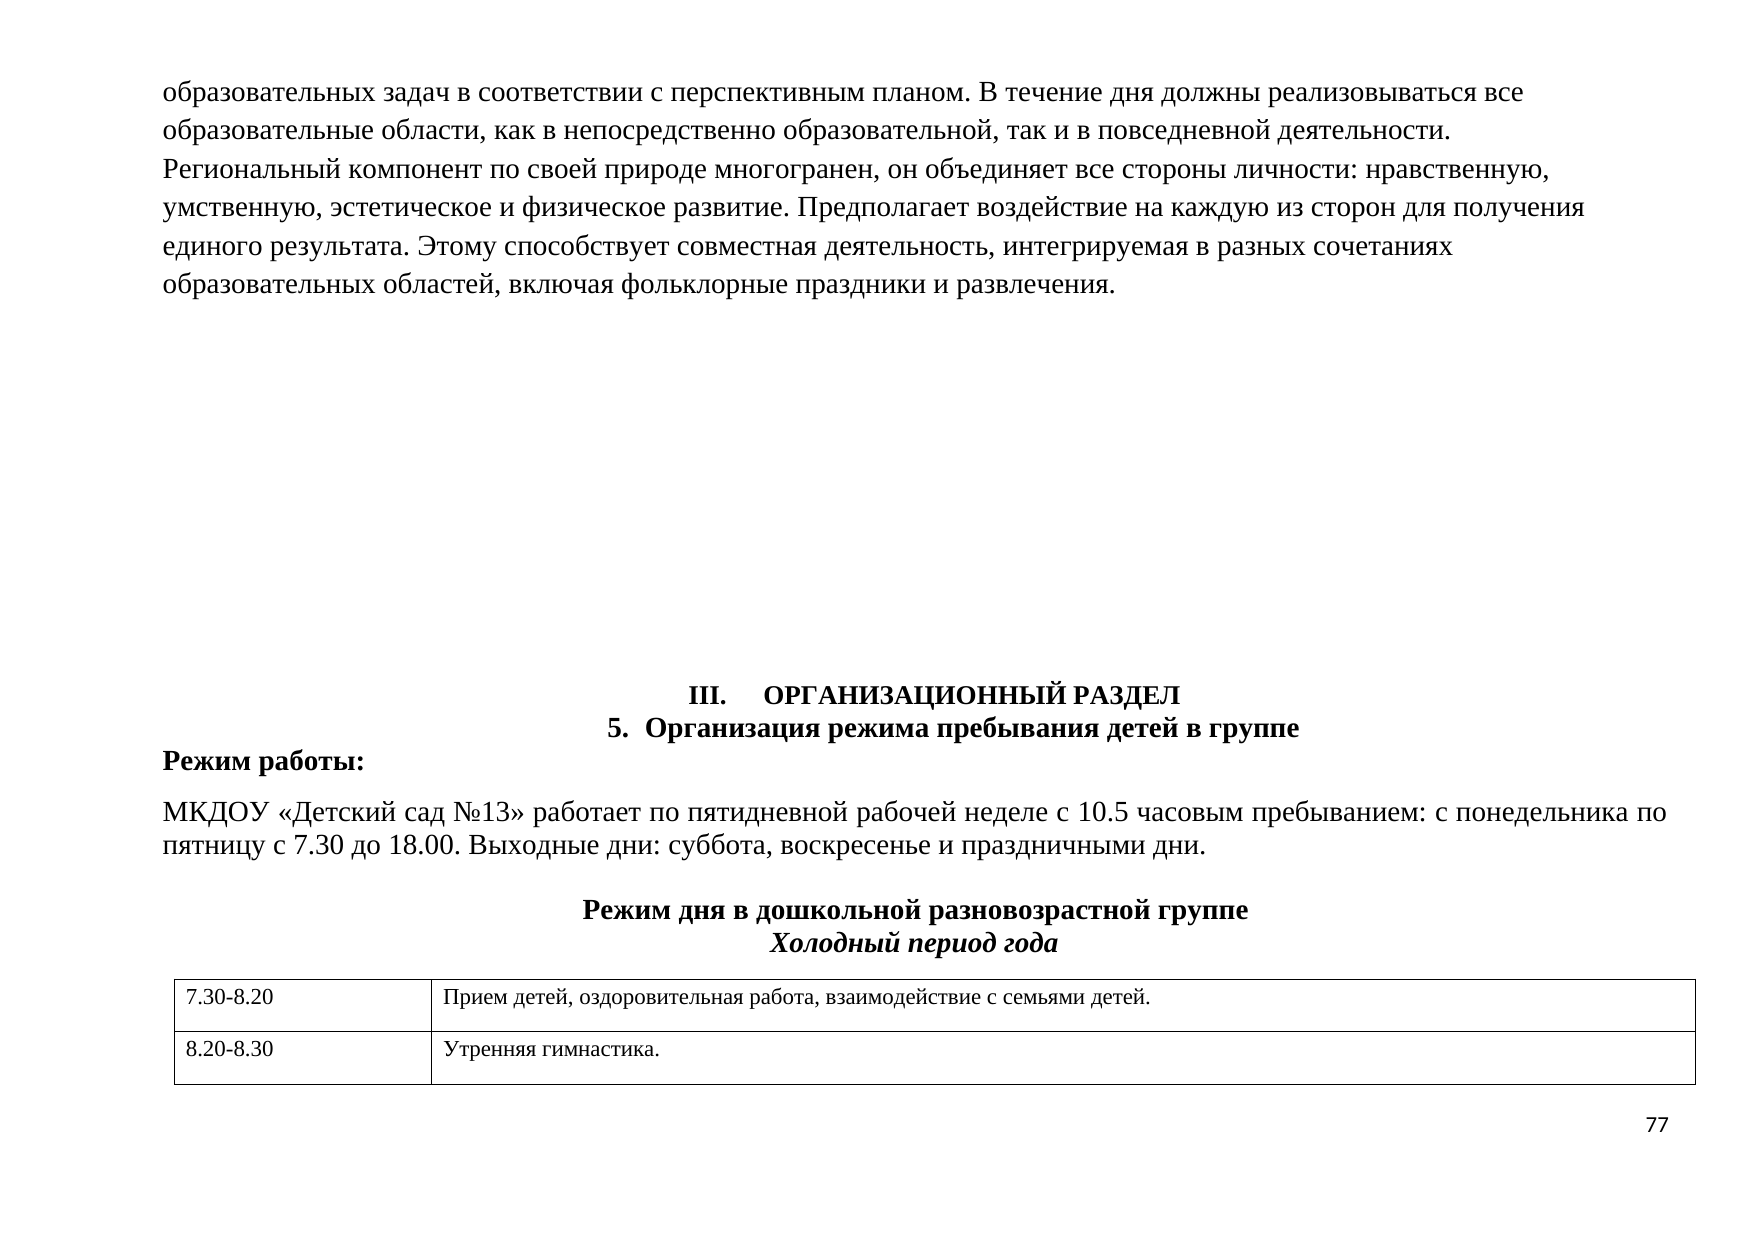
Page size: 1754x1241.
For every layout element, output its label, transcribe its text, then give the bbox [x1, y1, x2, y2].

text Режим дня в дошкольной разновозрастной группе [162, 892, 1668, 926]
text Региональный компонент по своей природе многогранен, он объединяет все стороны личности: нравственную, умственную, эстетическое и физическое развитие. Предполагает воздействие на каждую из сторон для получения единого результата. Этому способствует совместная деятельность, интегрируемая в разных сочетаниях образовательных областей, включая фольклорные праздники и развлечения. [162, 151, 1668, 300]
list ОРГАНИЗАЦИОННЫЙ РАЗДЕЛ [200, 679, 1668, 710]
list Организация режима пребывания детей в группе [275, 710, 1632, 743]
table_header Прием детей, оздоровительная работа, взаимодействие с семьями детей. [432, 980, 1695, 1031]
table_cell 8.20-8.30 [175, 1032, 431, 1084]
table_cell Утренняя гимнастика. [432, 1032, 1695, 1084]
text Режим работы: [162, 743, 1668, 777]
text Холодный период года [162, 926, 1668, 959]
table_header 7.30-8.20 [175, 980, 431, 1031]
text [162, 74, 1668, 146]
text МКДОУ «Детский сад №13» работает по пятидневной рабочей неделе с 10.5 часовым пребыванием: с понедельника по пятницу с 7.30 до 18.00. Выходные дни: суббота, воскресенье и праздничными дни. [162, 794, 1668, 861]
